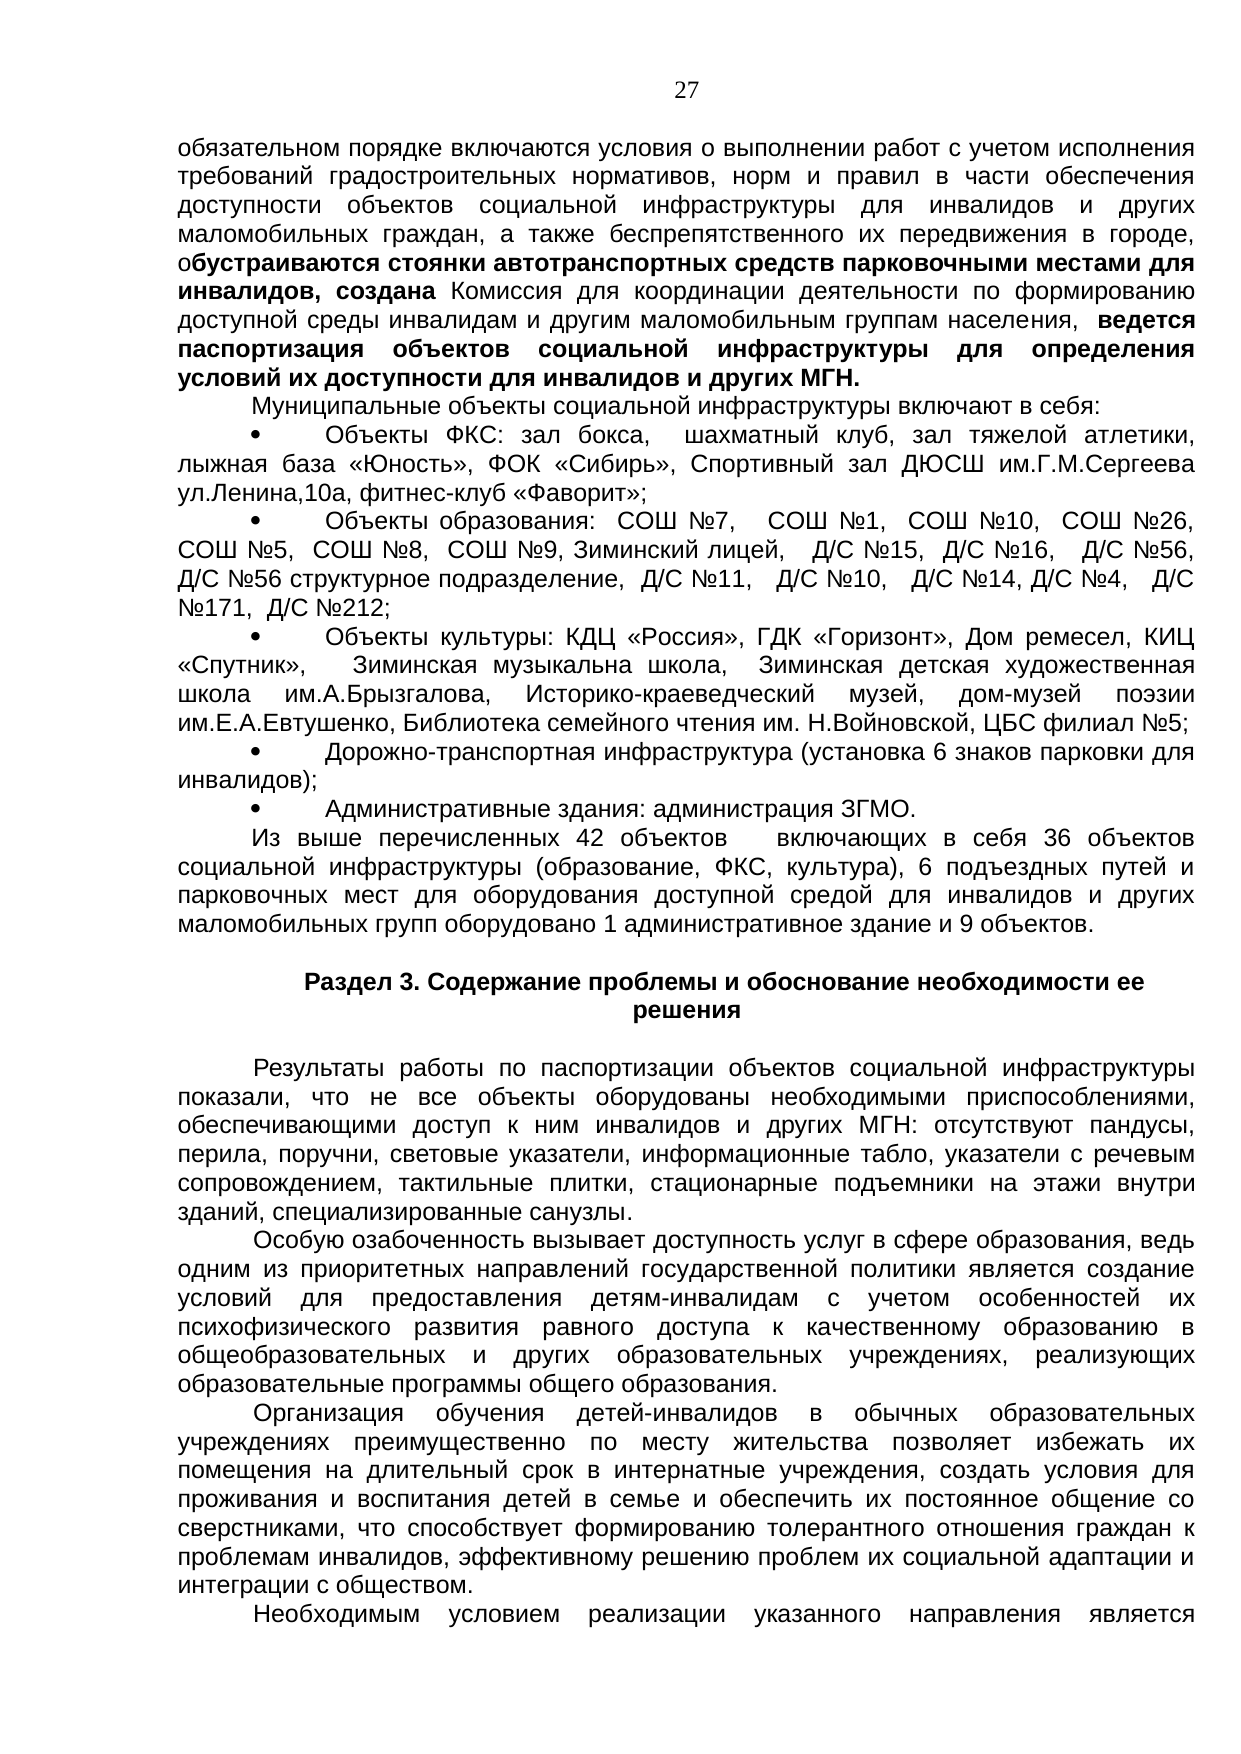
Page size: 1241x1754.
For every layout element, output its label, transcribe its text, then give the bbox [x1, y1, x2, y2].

text Раздел 3. Содержание проблемы и обоснование необходимости ее решения [177, 967, 1196, 1024]
text Результаты работы по паспортизации объектов социальной инфраструктуры показали, что не все объекты оборудованы необходимыми приспособлениями, обеспечивающими доступ к ним инвалидов и других МГН: отсутствуют пандусы, перила, поручни, световые указатели, информационные табло, указатели с речевым сопровождением, тактильные плитки, стационарные подъемники на этажи внутри зданий, специализированные санузлы. [177, 1053, 1196, 1226]
list Административные здания: администрация ЗГМО. [177, 794, 1196, 823]
list Дорожно-транспортная инфраструктура (установка 6 знаков парковки для инвалидов); [177, 737, 1196, 794]
text Муниципальные объекты социальной инфраструктуры включают в себя: [177, 391, 1196, 420]
list Из выше перечисленных 42 объектов включающих в себя 36 объектов социальной инфраструктуры (образование, ФКС, культура), 6 подъездных путей и парковочных мест для оборудования доступной средой для инвалидов и других маломобильных групп оборудовано 1 административное здание и 9 объектов. [177, 823, 1196, 938]
list Объекты культуры: КДЦ «Россия», ГДК «Горизонт», Дом ремесел, КИЦ «Спутник», Зиминская музыкальна школа, Зиминская детская художественная школа им.А.Брызгалова, Историко-краеведческий музей, дом-музей поэзии им.Е.А.Евтушенко, Библиотека семейного чтения им. Н.Войновской, ЦБС филиал №5; [177, 621, 1196, 737]
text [177, 1599, 1196, 1628]
list Объекты образования: СОШ №7, СОШ №1, СОШ №10, СОШ №26, СОШ №5, СОШ №8, СОШ №9, Зиминский лицей, Д/С №15, Д/С №16, Д/С №56, Д/С №56 структурное подразделение, Д/С №11, Д/С №10, Д/С №14, Д/С №4, Д/С №171, Д/С №212; [177, 506, 1196, 621]
text Особую озабоченность вызывает доступность услуг в сфере образования, ведь одним из приоритетных направлений государственной политики является создание условий для предоставления детям-инвалидам с учетом особенностей их психофизического развития равного доступа к качественному образованию в общеобразовательных и других образовательных учреждениях, реализующих образовательные программы общего образования. [177, 1226, 1196, 1398]
list Объекты ФКС: зал бокса, шахматный клуб, зал тяжелой атлетики, лыжная база «Юность», ФОК «Сибирь», Спортивный зал ДЮСШ им.Г.М.Сергеева ул.Ленина,10а, фитнес-клуб «Фаворит»; [177, 420, 1196, 506]
text Организация обучения детей-инвалидов в обычных образовательных учреждениях преимущественно по месту жительства позволяет избежать их помещения на длительный срок в интернатные учреждения, создать условия для проживания и воспитания детей в семье и обеспечить их постоянное общение со сверстниками, что способствует формированию толерантного отношения граждан к проблемам инвалидов, эффективному решению проблем их социальной адаптации и интеграции с обществом. [177, 1398, 1196, 1599]
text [177, 132, 1196, 391]
